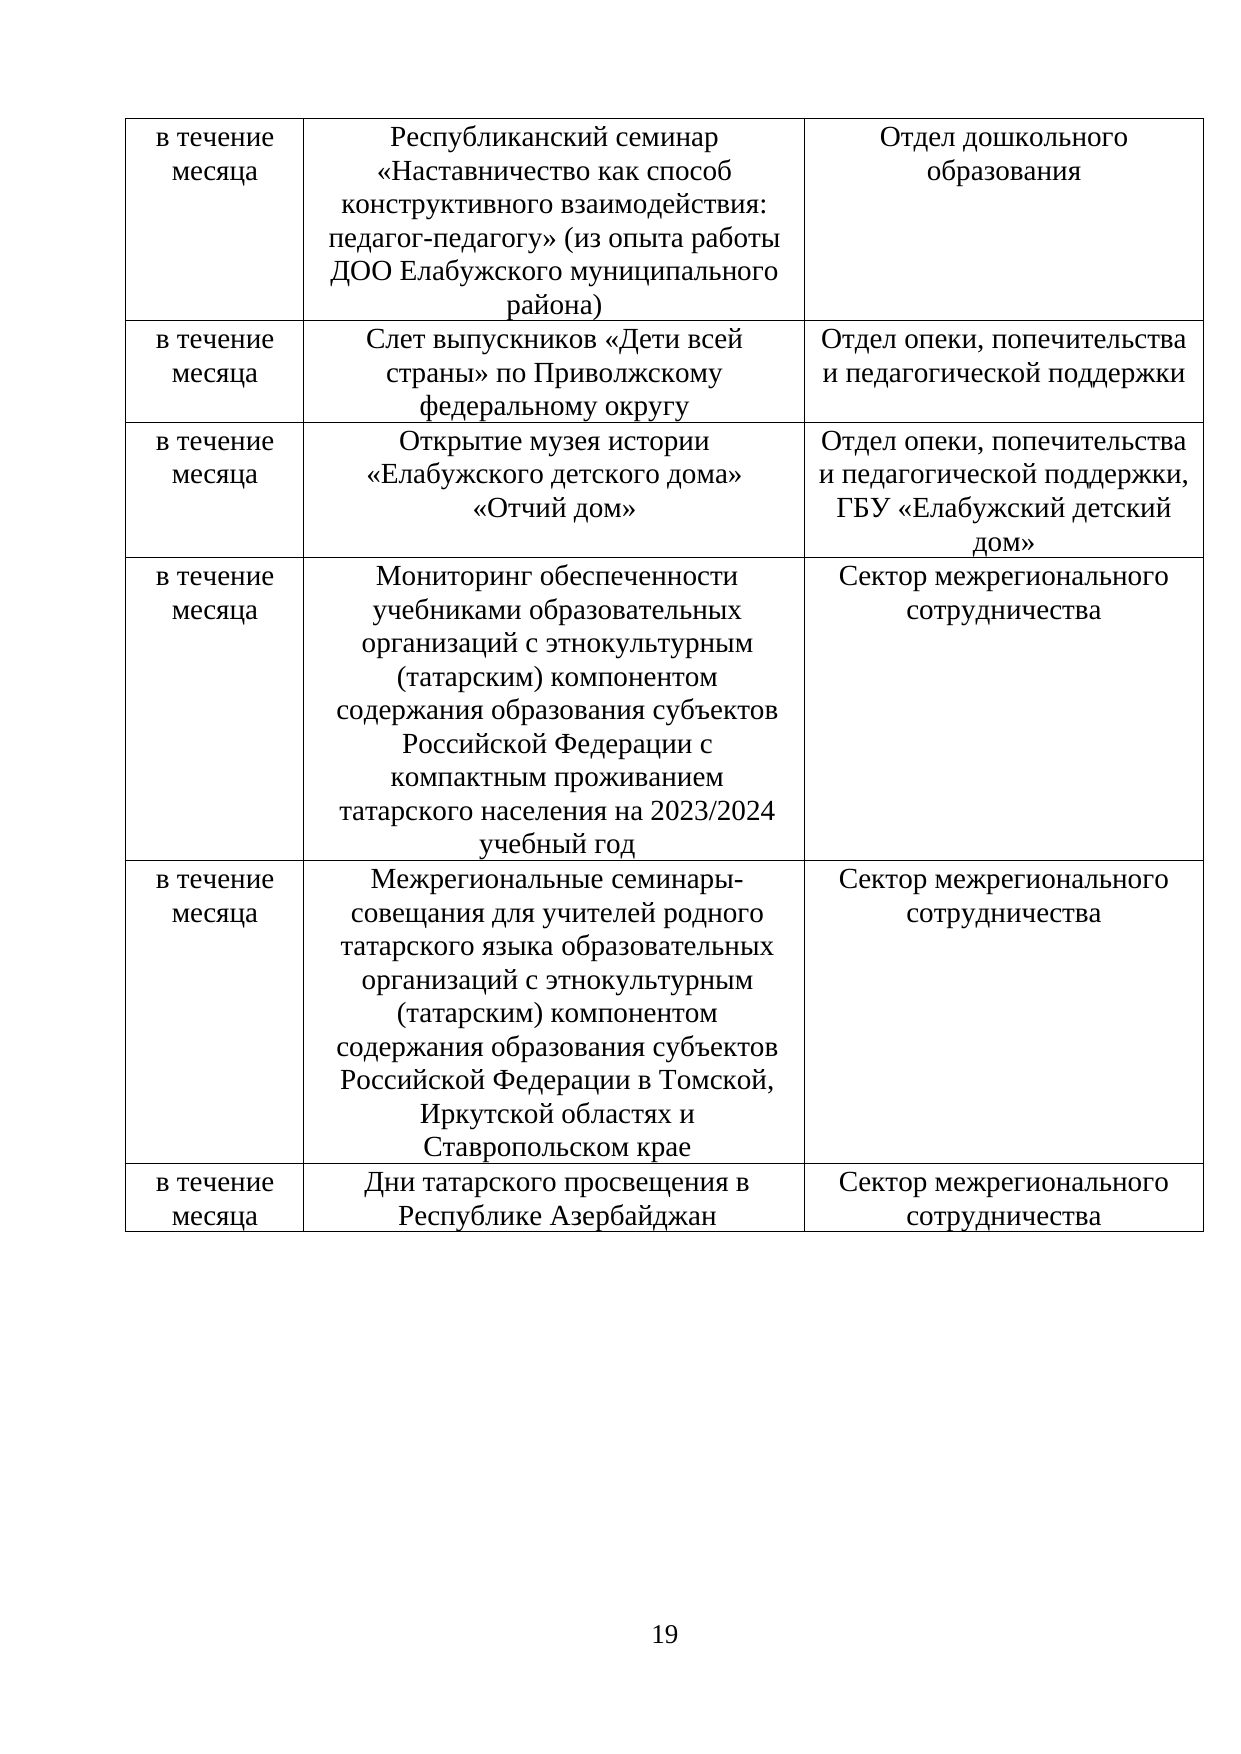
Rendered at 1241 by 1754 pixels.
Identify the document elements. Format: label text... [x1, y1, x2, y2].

table_cell Отдел опеки, попечительства и педагогической поддержки, ГБУ «Елабужский детский дом» [1035, 423, 1203, 557]
table_cell Слет выпускников «Дети всей страны» по Приволжскому федеральному округу [304, 321, 804, 422]
table_cell в течение месяца [126, 423, 303, 557]
table_cell Межрегиональные семинары-совещания для учителей родного татарского языка образовательных организаций с этнокультурным (татарским) компонентом содержания образования субъектов Российской Федерации в Томской, Иркутской областях и Ставропольском крае [304, 861, 804, 1163]
table_cell Отдел дошкольного образования [805, 119, 1203, 320]
table_cell в течение месяца [126, 1164, 303, 1231]
table_cell в течение месяца [126, 861, 303, 1163]
table_cell в течение месяца [126, 119, 303, 320]
table_cell Республиканский семинар «Наставничество как способ конструктивного взаимодействия: педагог-педагогу» (из опыта работы ДОО Елабужского муниципального района) [304, 119, 804, 320]
table_cell Мониторинг обеспеченности учебниками образовательных организаций с этнокультурным (татарским) компонентом содержания образования субъектов Российской Федерации с компактным проживанием татарского населения на 2023/2024 учебный год [304, 558, 804, 860]
table_cell в течение месяца [126, 321, 303, 422]
table_cell Открытие музея истории «Елабужского детского дома» «Отчий дом» [304, 423, 804, 557]
table_cell Сектор межрегионального сотрудничества [805, 1164, 1203, 1231]
table_cell в течение месяца [126, 558, 303, 860]
table_cell Сектор межрегионального сотрудничества [805, 558, 1203, 860]
table_cell Сектор межрегионального сотрудничества [805, 861, 1203, 1163]
table_cell Отдел опеки, попечительства и педагогической поддержки, ГБУ «Елабужский детский дом» [805, 423, 973, 557]
table_cell Дни татарского просвещения в Республике Азербайджан [304, 1164, 804, 1231]
table_cell Отдел опеки, попечительства и педагогической поддержки [805, 321, 1203, 422]
